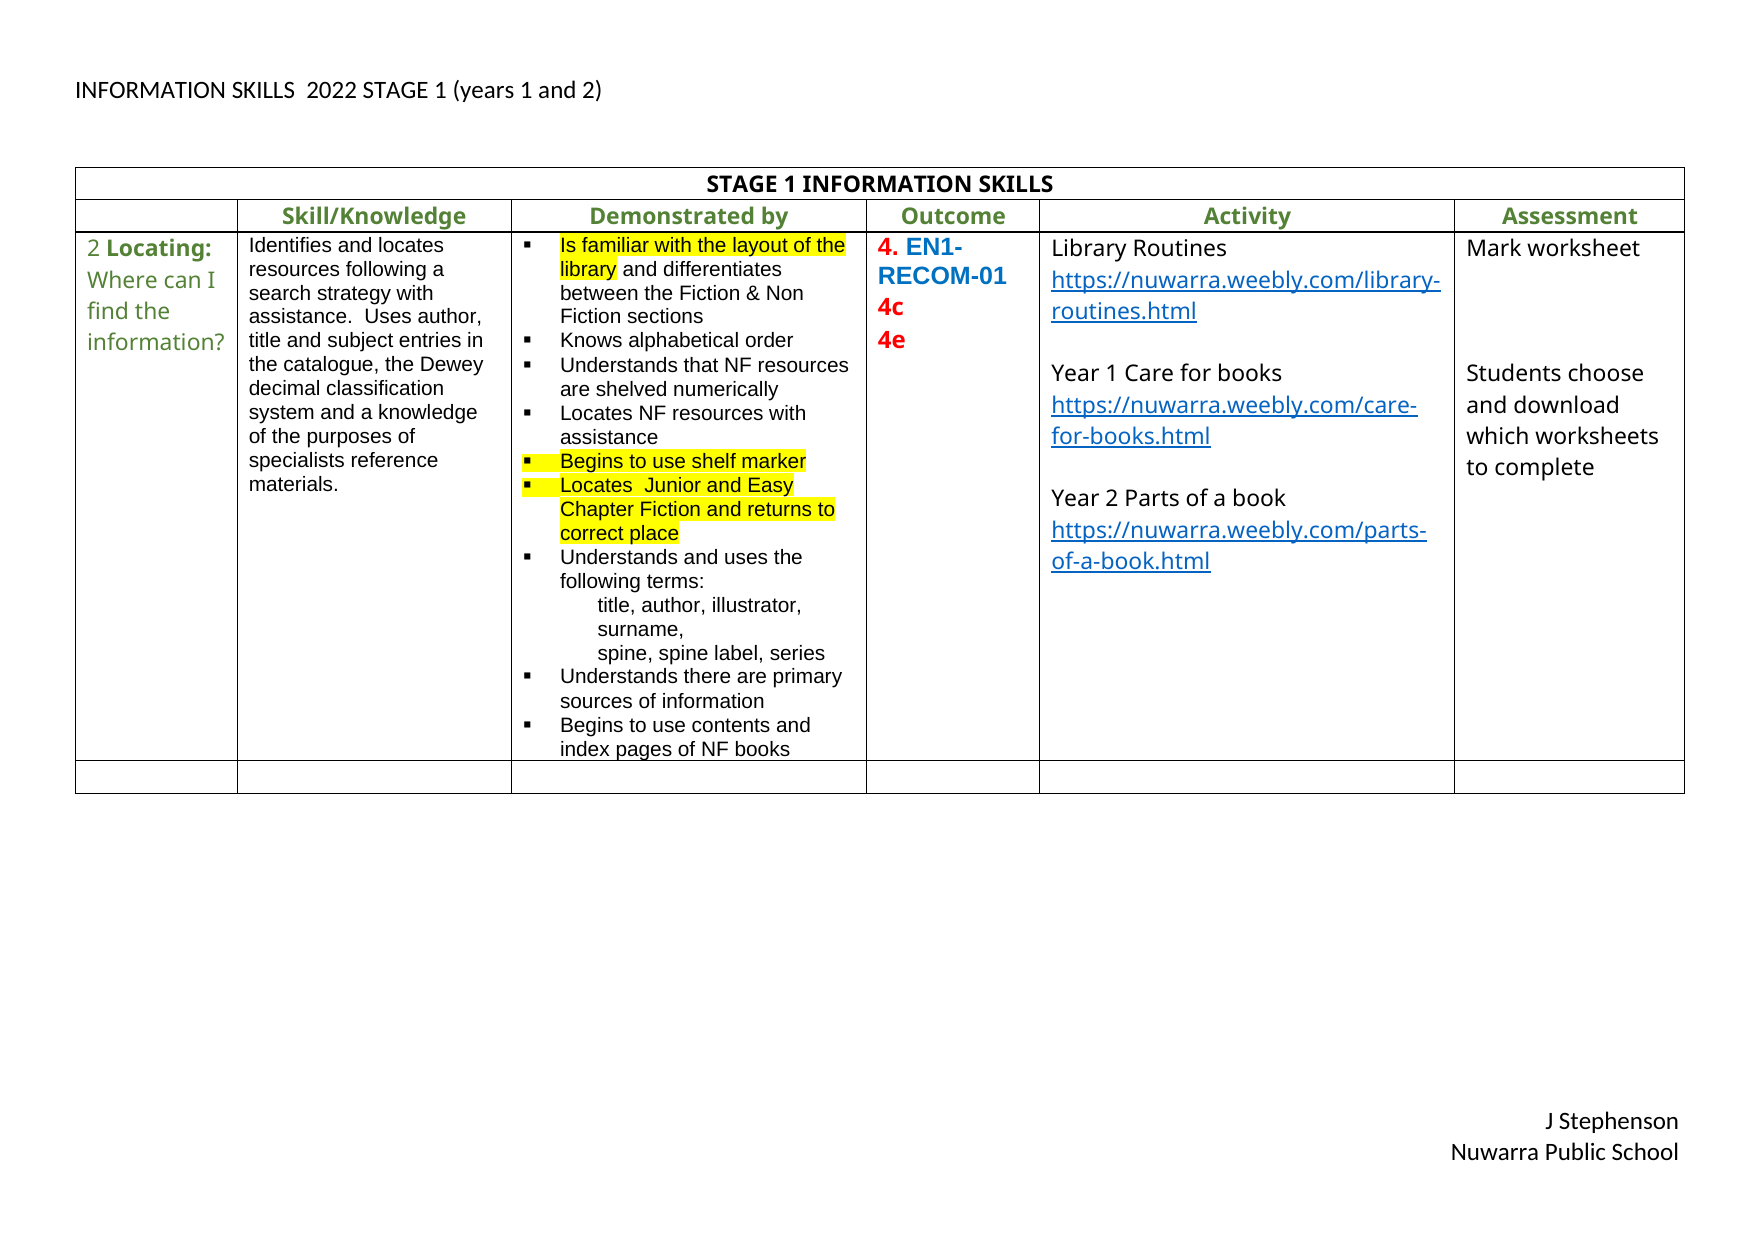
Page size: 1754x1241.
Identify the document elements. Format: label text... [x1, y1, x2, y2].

table_cell 4. EN1-RECOM-01 4c 4e [867, 233, 1039, 760]
table_cell Library Routines https://nuwarra.weebly.com/library-routines.html Year 1 Care for books https://nuwarra.weebly.com/care-for-books.html Year 2 Parts of a book https://nuwarra.weebly.com/parts-of-a-book.html [1040, 233, 1454, 760]
table_cell 2 Locating: Where can I find the information? [76, 233, 237, 760]
table_cell Assessment [1455, 200, 1684, 231]
table_cell Mark worksheet Students choose and download which worksheets to complete [1455, 233, 1684, 760]
table_cell [76, 761, 237, 793]
table_cell Outcome [867, 200, 1039, 231]
table_cell [238, 761, 511, 793]
table_cell Is familiar with the layout of the library and differentiates between the Fiction & Non Fiction sections Knows alphabetical order Understands that NF resources are shelved numerically Locates NF resources with assistance Begins to use shelf marker Locates Junior and Easy Chapter Fiction and returns to correct place Understands and uses the following terms: title, author, illustrator, surname, spine, spine label, series Understands there are primary sources of information Begins to use contents and index pages of NF books [512, 233, 866, 760]
table_cell [76, 200, 237, 231]
table_cell Activity [1040, 200, 1454, 231]
table_cell Skill/Knowledge [238, 200, 511, 231]
table_cell [867, 761, 1039, 793]
table_cell [512, 761, 866, 793]
table_cell [1455, 761, 1684, 793]
table_cell Demonstrated by [512, 200, 866, 231]
table_header STAGE 1 INFORMATION SKILLS [76, 168, 1684, 199]
table_cell [1040, 761, 1454, 793]
table_cell Identifies and locates resources following a search strategy with assistance. Uses author, title and subject entries in the catalogue, the Dewey decimal classification system and a knowledge of the purposes of specialists reference materials. [238, 233, 511, 760]
